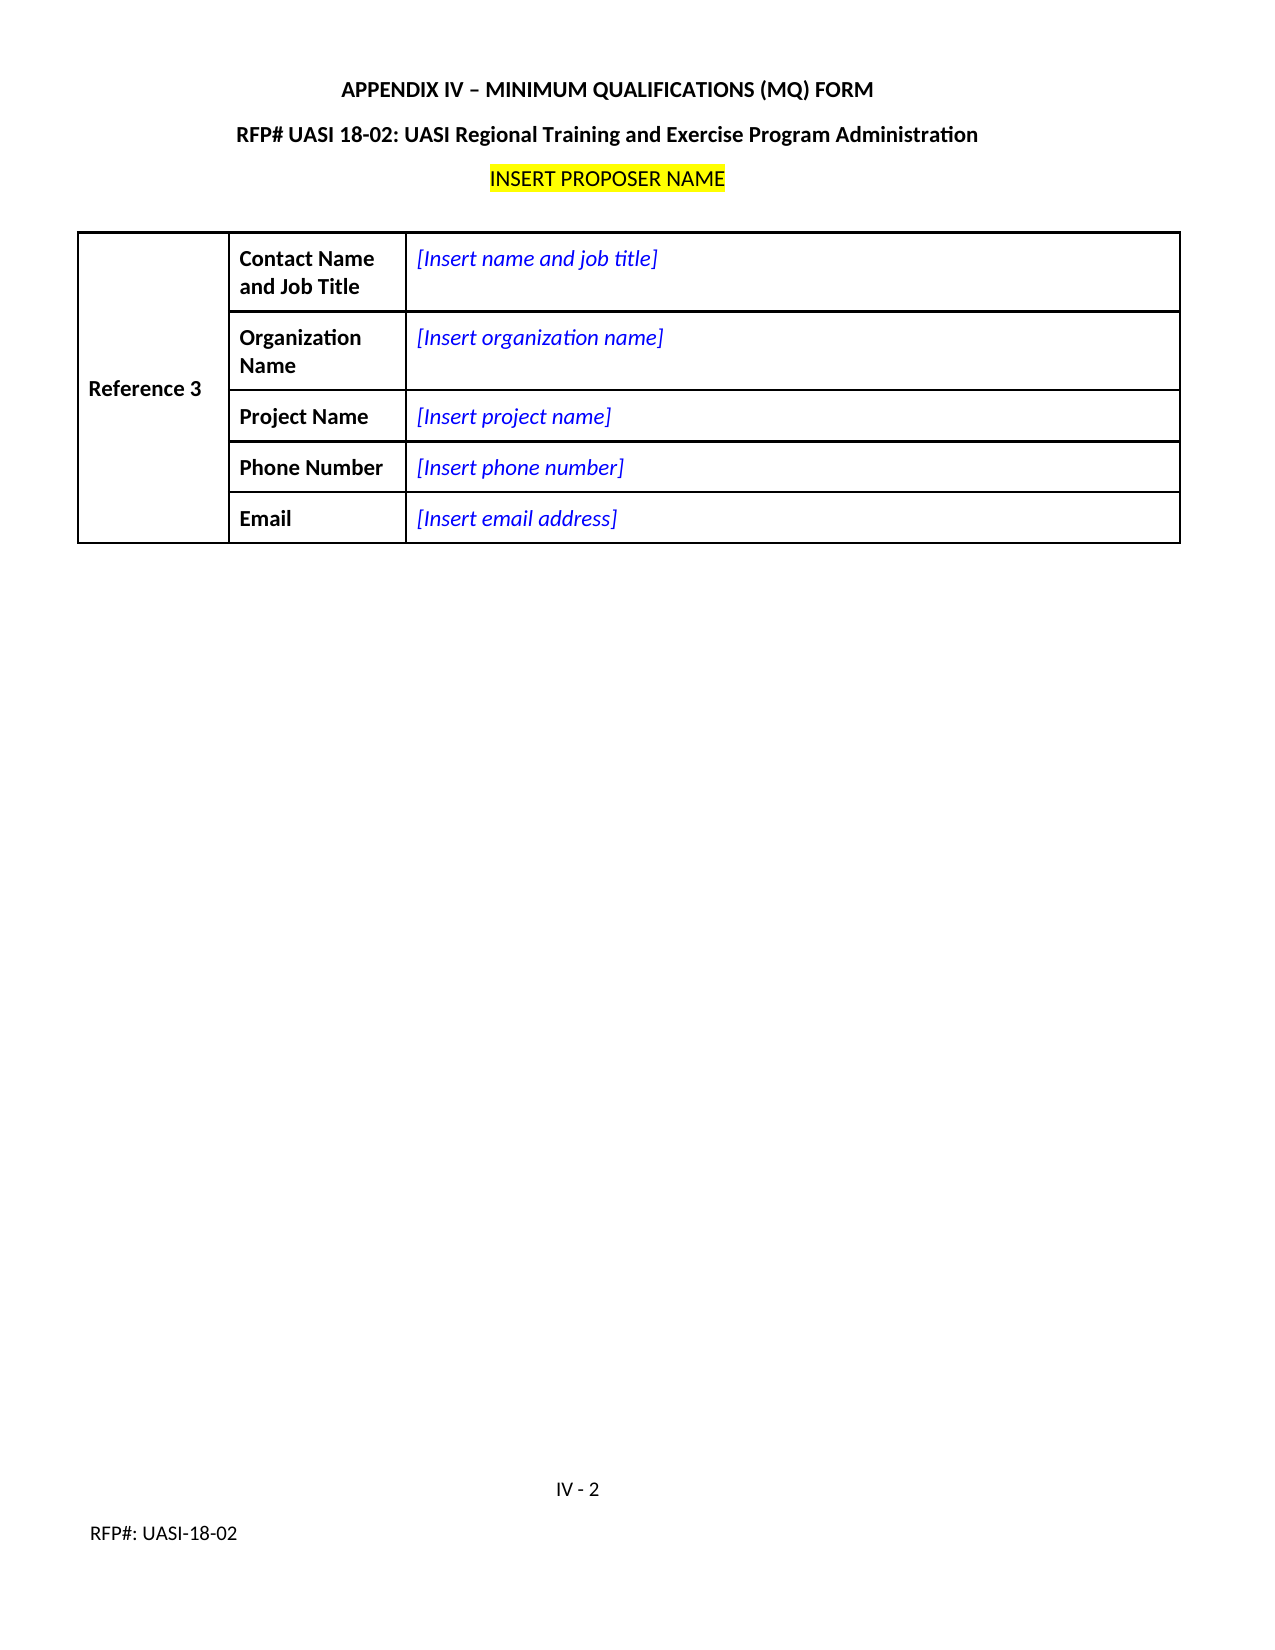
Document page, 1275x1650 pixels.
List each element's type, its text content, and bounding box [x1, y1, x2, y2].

table_header [Insert name and job title] [407, 234, 1179, 310]
table_cell Project Name [230, 391, 405, 440]
table_cell Phone Number [230, 443, 405, 491]
table_cell [Insert project name] [407, 391, 1179, 440]
table_cell Email [230, 493, 405, 542]
table_cell [Insert organization name] [407, 313, 1179, 389]
table_cell [Insert email address] [407, 493, 1179, 542]
table_header Contact Name and Job Title [230, 234, 405, 310]
table_cell [Insert phone number] [407, 443, 1179, 491]
table_cell Organization Name [230, 313, 405, 389]
table_header Reference 3 [79, 234, 228, 542]
